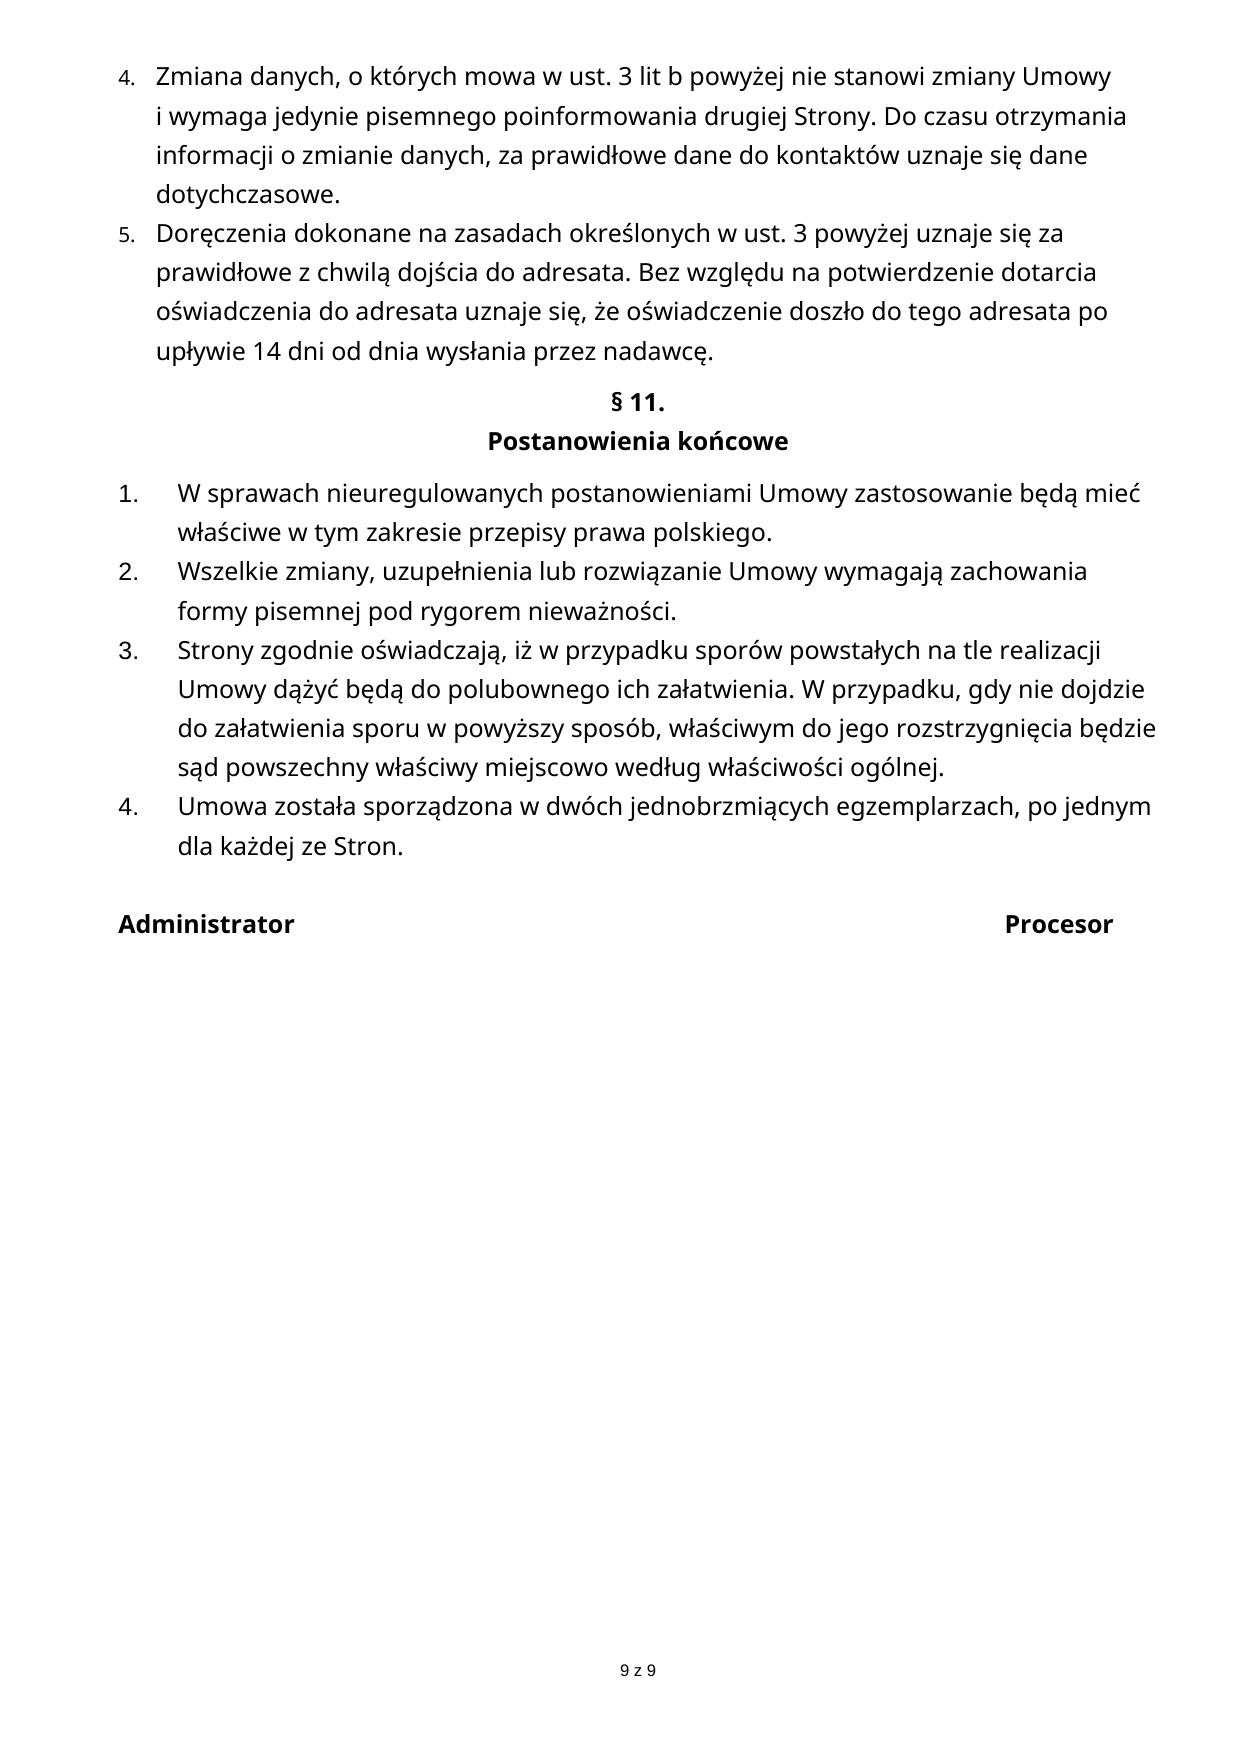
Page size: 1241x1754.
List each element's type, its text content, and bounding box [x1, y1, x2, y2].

text Administrator Procesor [118, 907, 1157, 941]
subtitle § 11. [118, 385, 1157, 419]
subtitle Postanowienia końcowe [118, 424, 1157, 458]
list Strony zgodnie oświadczają, iż w przypadku sporów powstałych na tle realizacji Umowy dążyć będą do polubownego ich załatwienia. W przypadku, gdy nie dojdzie do załatwienia sporu w powyższy sposób, właściwym do jego rozstrzygnięcia będzie sąd powszechny właściwy miejscowo według właściwości ogólnej. [118, 632, 1157, 784]
list Zmiana danych, o których mowa w ust. 3 lit b powyżej nie stanowi zmiany Umowy i wymaga jedynie pisemnego poinformowania drugiej Strony. Do czasu otrzymania informacji o zmianie danych, za prawidłowe dane do kontaktów uznaje się dane dotychczasowe. [118, 59, 1157, 211]
list Doręczenia dokonane na zasadach określonych w ust. 3 powyżej uznaje się za prawidłowe z chwilą dojścia do adresata. Bez względu na potwierdzenie dotarcia oświadczenia do adresata uznaje się, że oświadczenie doszło do tego adresata po upływie 14 dni od dnia wysłania przez nadawcę. [118, 216, 1157, 367]
list Umowa została sporządzona w dwóch jednobrzmiących egzemplarzach, po jednym dla każdej ze Stron. [118, 789, 1157, 862]
list Wszelkie zmiany, uzupełnienia lub rozwiązanie Umowy wymagają zachowania formy pisemnej pod rygorem nieważności. [118, 554, 1157, 627]
list W sprawach nieuregulowanych postanowieniami Umowy zastosowanie będą mieć właściwe w tym zakresie przepisy prawa polskiego. [118, 476, 1157, 549]
